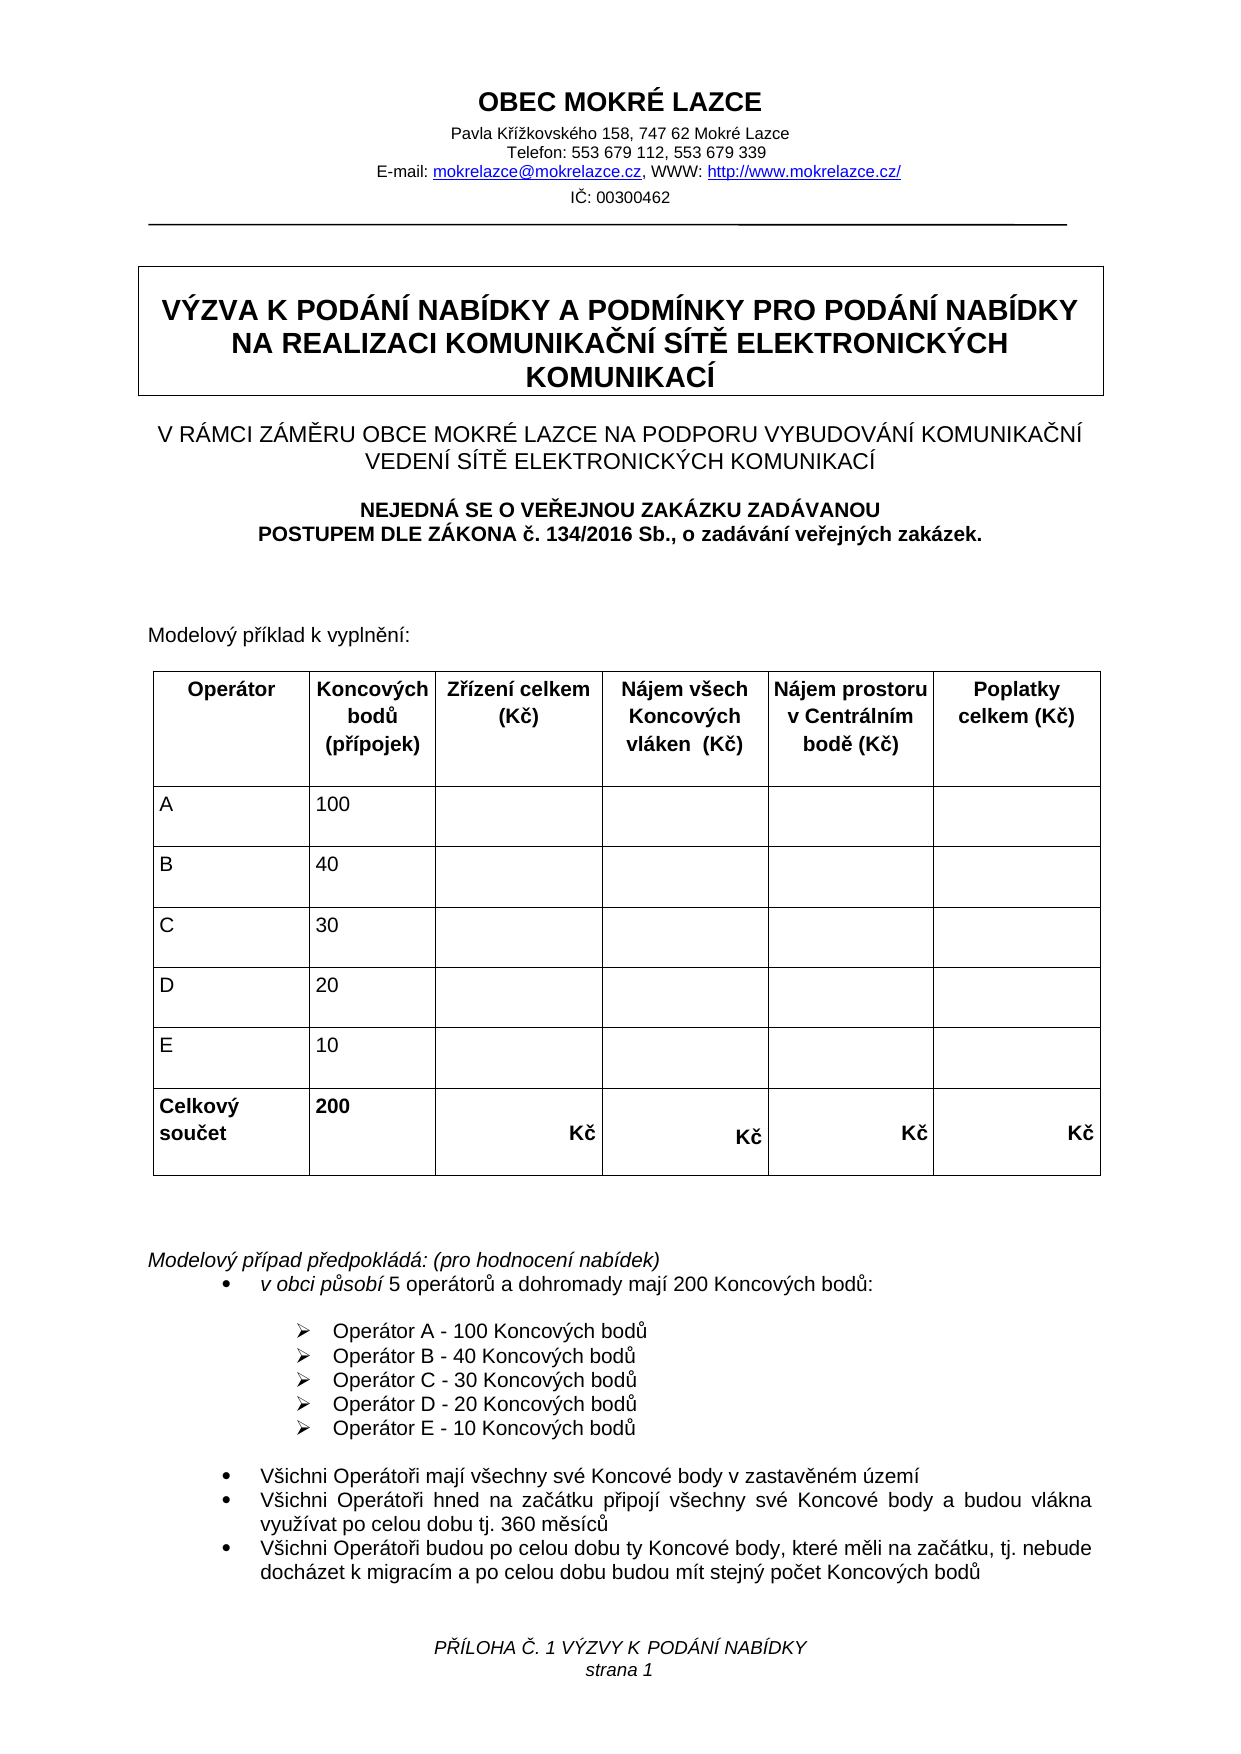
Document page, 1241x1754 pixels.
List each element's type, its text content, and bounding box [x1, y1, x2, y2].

list Operátor B - 40 Koncových bodů [295, 1343, 1093, 1367]
table_cell Celkový součet [154, 1089, 309, 1175]
table_cell [934, 787, 1100, 846]
table_cell [769, 1028, 933, 1087]
table_cell 30 [310, 908, 435, 967]
list Operátor E - 10 Koncových bodů [295, 1416, 1093, 1440]
table_cell [603, 908, 768, 967]
table_cell [934, 1028, 1100, 1087]
table_cell 100 [310, 787, 435, 846]
text Modelový případ předpokládá: (pro hodnocení nabídek) [148, 1247, 1093, 1271]
table_cell C [154, 908, 309, 967]
table_cell Kč [769, 1089, 933, 1175]
table_cell [603, 968, 768, 1027]
table_header Nájem prostoru v Centrálním bodě (Kč) [769, 672, 933, 786]
text VÝZVA K PODÁNÍ NABÍDKY A PODMÍNKY PRO PODÁNÍ NABÍDKY NA REALIZACI KOMUNIKAČNÍ SÍTĚ ELEKTRONICKÝCH KOMUNIKACÍ [139, 289, 1103, 395]
table_cell 10 [310, 1028, 435, 1087]
list Všichni Operátoři mají všechny své Koncové body v zastavěném území [223, 1464, 1093, 1488]
table_header Koncových bodů (přípojek) [310, 672, 435, 786]
table_cell [769, 847, 933, 907]
table_cell [769, 908, 933, 967]
table_cell D [154, 968, 309, 1027]
table_cell B [154, 847, 309, 907]
table_header Nájem všech Koncových vláken (Kč) [603, 672, 768, 786]
table_cell [603, 787, 768, 846]
table_cell A [154, 787, 309, 846]
list Operátor D - 20 Koncových bodů [295, 1392, 1093, 1416]
table_header Operátor [154, 672, 309, 786]
table_cell [934, 908, 1100, 967]
table_cell Kč [603, 1089, 768, 1175]
table_cell [603, 847, 768, 907]
table_cell [769, 968, 933, 1027]
list Všichni Operátoři budou po celou dobu ty Koncové body, které měli na začátku, tj. nebude docházet k migracím a po celou dobu budou mít stejný počet Koncových bodů [223, 1536, 1093, 1584]
table_cell [436, 968, 602, 1027]
list Operátor C - 30 Koncových bodů [295, 1367, 1093, 1392]
text v rámci záměru obce mokré lazce na podporu vybudování komunikační vedení sítě elektronických komunikací [148, 421, 1093, 474]
text Modelový příklad k vyplnění: [148, 623, 1093, 647]
table_cell 40 [310, 847, 435, 907]
table_cell [436, 847, 602, 907]
table_cell E [154, 1028, 309, 1087]
table_header Poplatky celkem (Kč) [934, 672, 1100, 786]
list Všichni Operátoři hned na začátku připojí všechny své Koncové body a budou vlákna využívat po celou dobu tj. 360 měsíců [223, 1488, 1093, 1536]
text NEJEDNÁ SE O VEŘEJNOU ZAKÁZKU ZADÁVANOU [148, 498, 1093, 522]
table_cell [769, 787, 933, 846]
list Operátor A - 100 Koncových bodů [295, 1319, 1093, 1343]
table_cell 20 [310, 968, 435, 1027]
table_cell [436, 908, 602, 967]
list v obci působí 5 operátorů a dohromady mají 200 Koncových bodů: [223, 1271, 1093, 1295]
table_cell Kč [934, 1089, 1100, 1175]
table_cell [603, 1028, 768, 1087]
table_cell 200 [310, 1089, 435, 1175]
table_cell Kč [436, 1089, 602, 1175]
table_cell [934, 968, 1100, 1027]
table_header Zřízení celkem (Kč) [436, 672, 602, 786]
table_cell [436, 787, 602, 846]
table_cell [934, 847, 1100, 907]
text POSTUPEM DLE ZÁKONA č. 134/2016 Sb., o zadávání veřejných zakázek. [148, 522, 1093, 546]
table_cell [436, 1028, 602, 1087]
